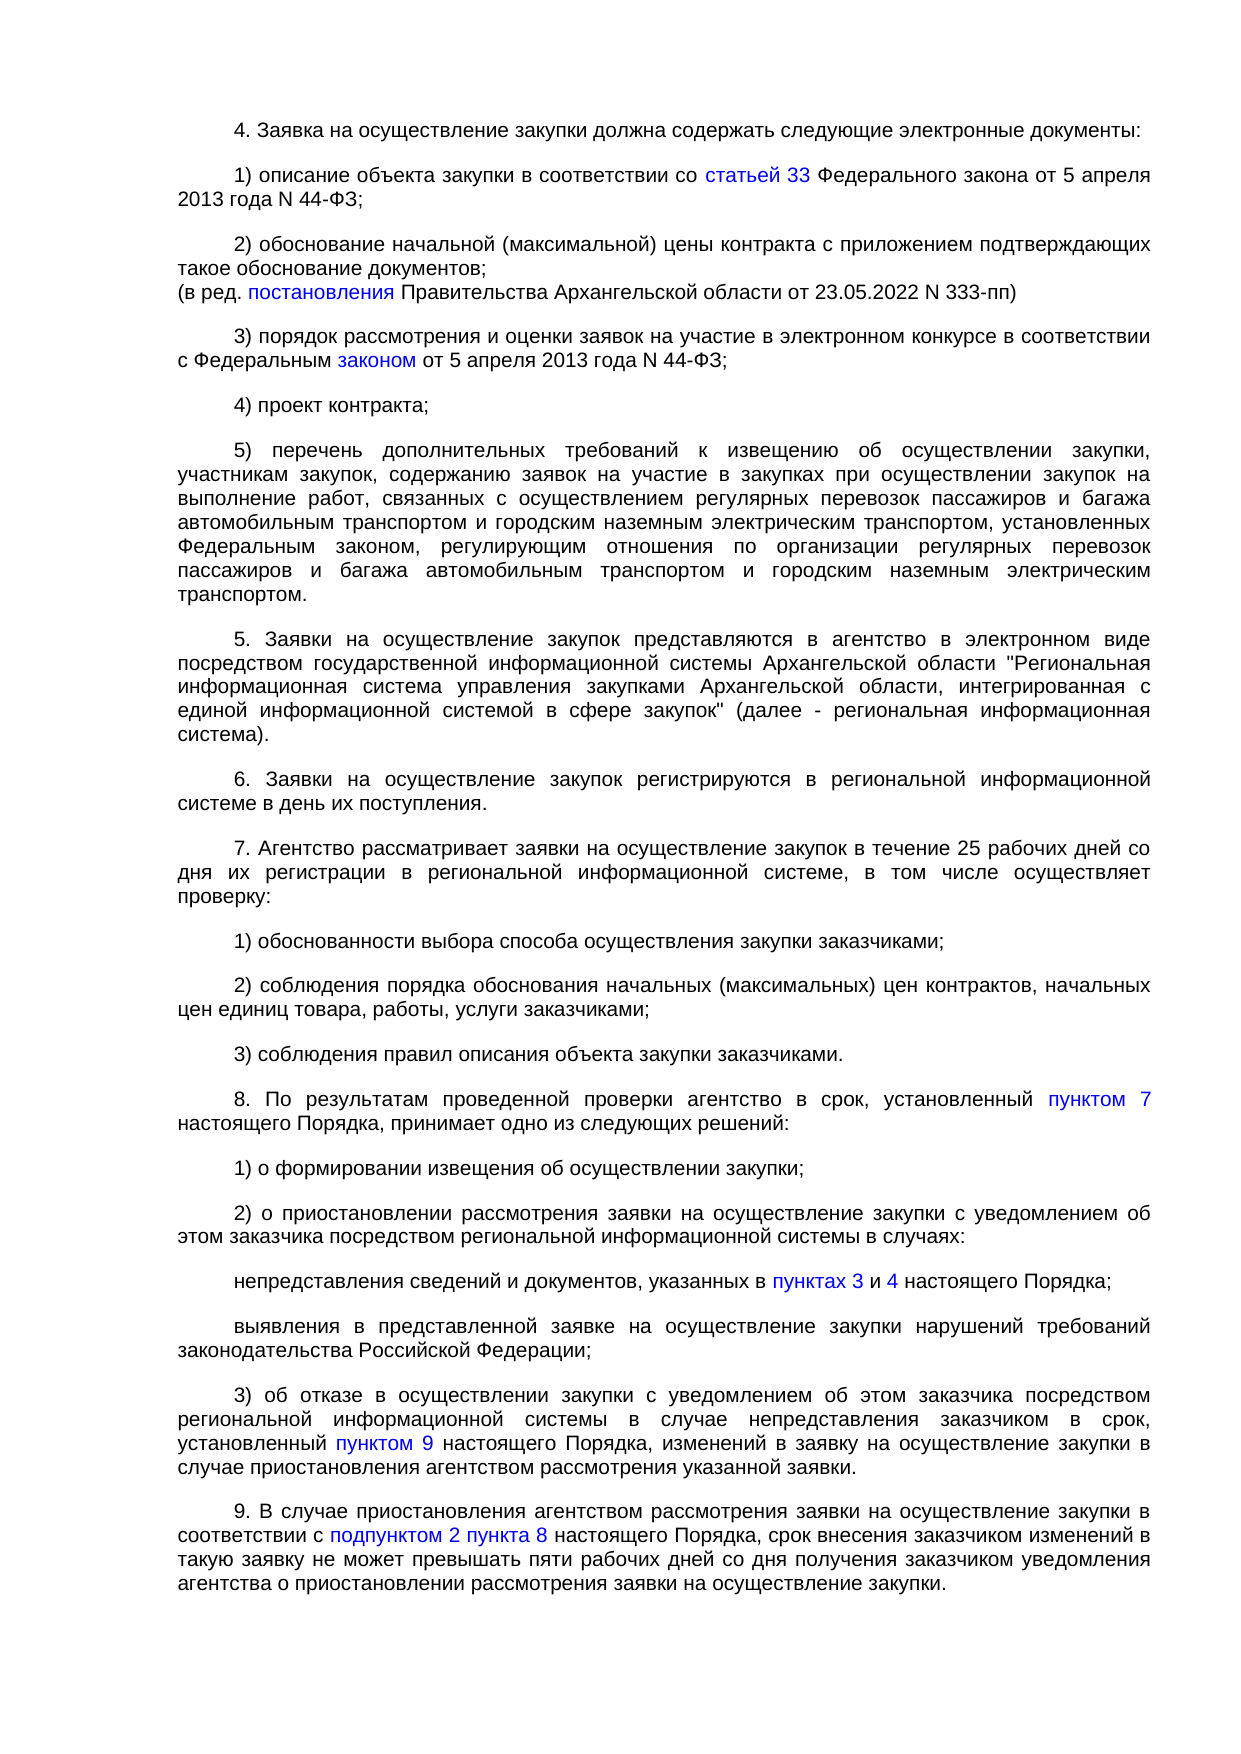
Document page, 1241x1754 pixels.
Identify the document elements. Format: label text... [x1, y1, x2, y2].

text выявления в представленной заявке на осуществление закупки нарушений требований законодательства Российской Федерации; [177, 1314, 1152, 1362]
text 2) о приостановлении рассмотрения заявки на осуществление закупки с уведомлением об этом заказчика посредством региональной информационной системы в случаях: [177, 1200, 1152, 1248]
text 5. Заявки на осуществление закупок представляются в агентство в электронном виде посредством государственной информационной системы Архангельской области "Региональная информационная система управления закупками Архангельской области, интегрированная с единой информационной системой в сфере закупок" (далее - региональная информационная система). [177, 626, 1152, 746]
text 1) описание объекта закупки в соответствии со статьей 33 Федерального закона от 5 апреля 2013 года N 44-ФЗ; [177, 163, 1152, 211]
text 2) обоснование начальной (максимальной) цены контракта с приложением подтверждающих такое обоснование документов; [177, 232, 1152, 279]
text 6. Заявки на осуществление закупок регистрируются в региональной информационной системе в день их поступления. [177, 767, 1152, 815]
text 9. В случае приостановления агентством рассмотрения заявки на осуществление закупки в соответствии с подпунктом 2 пункта 8 настоящего Порядка, срок внесения заказчиком изменений в такую заявку не может превышать пяти рабочих дней со дня получения заказчиком уведомления агентства о приостановлении рассмотрения заявки на осуществление закупки. [177, 1499, 1152, 1595]
text 7. Агентство рассматривает заявки на осуществление закупок в течение 25 рабочих дней со дня их регистрации в региональной информационной системе, в том числе осуществляет проверку: [177, 836, 1152, 908]
text 3) порядок рассмотрения и оценки заявок на участие в электронном конкурсе в соответствии с Федеральным законом от 5 апреля 2013 года N 44-ФЗ; [177, 324, 1152, 372]
text 8. По результатам проведенной проверки агентство в срок, установленный пунктом 7 настоящего Порядка, принимает одно из следующих решений: [177, 1087, 1152, 1135]
text 4. Заявка на осуществление закупки должна содержать следующие электронные документы: [177, 118, 1152, 142]
text 1) о формировании извещения об осуществлении закупки; [177, 1156, 1152, 1179]
text 2) соблюдения порядка обоснования начальных (максимальных) цен контрактов, начальных цен единиц товара, работы, услуги заказчиками; [177, 973, 1152, 1021]
text 4) проект контракта; [177, 393, 1152, 417]
text 1) обоснованности выбора способа осуществления закупки заказчиками; [177, 928, 1152, 952]
text 3) об отказе в осуществлении закупки с уведомлением об этом заказчика посредством региональной информационной системы в случае непредставления заказчиком в срок, установленный пунктом 9 настоящего Порядка, изменений в заявку на осуществление закупки в случае приостановления агентством рассмотрения указанной заявки. [177, 1383, 1152, 1478]
text непредставления сведений и документов, указанных в пунктах 3 и 4 настоящего Порядка; [177, 1269, 1152, 1293]
text 5) перечень дополнительных требований к извещению об осуществлении закупки, участникам закупок, содержанию заявок на участие в закупках при осуществлении закупок на выполнение работ, связанных с осуществлением регулярных перевозок пассажиров и багажа автомобильным транспортом и городским наземным электрическим транспортом, установленных Федеральным законом, регулирующим отношения по организации регулярных перевозок пассажиров и багажа автомобильным транспортом и городским наземным электрическим транспортом. [177, 438, 1152, 606]
text (в ред. постановления Правительства Архангельской области от 23.05.2022 N 333-пп) [177, 279, 1152, 303]
text 3) соблюдения правил описания объекта закупки заказчиками. [177, 1042, 1152, 1066]
